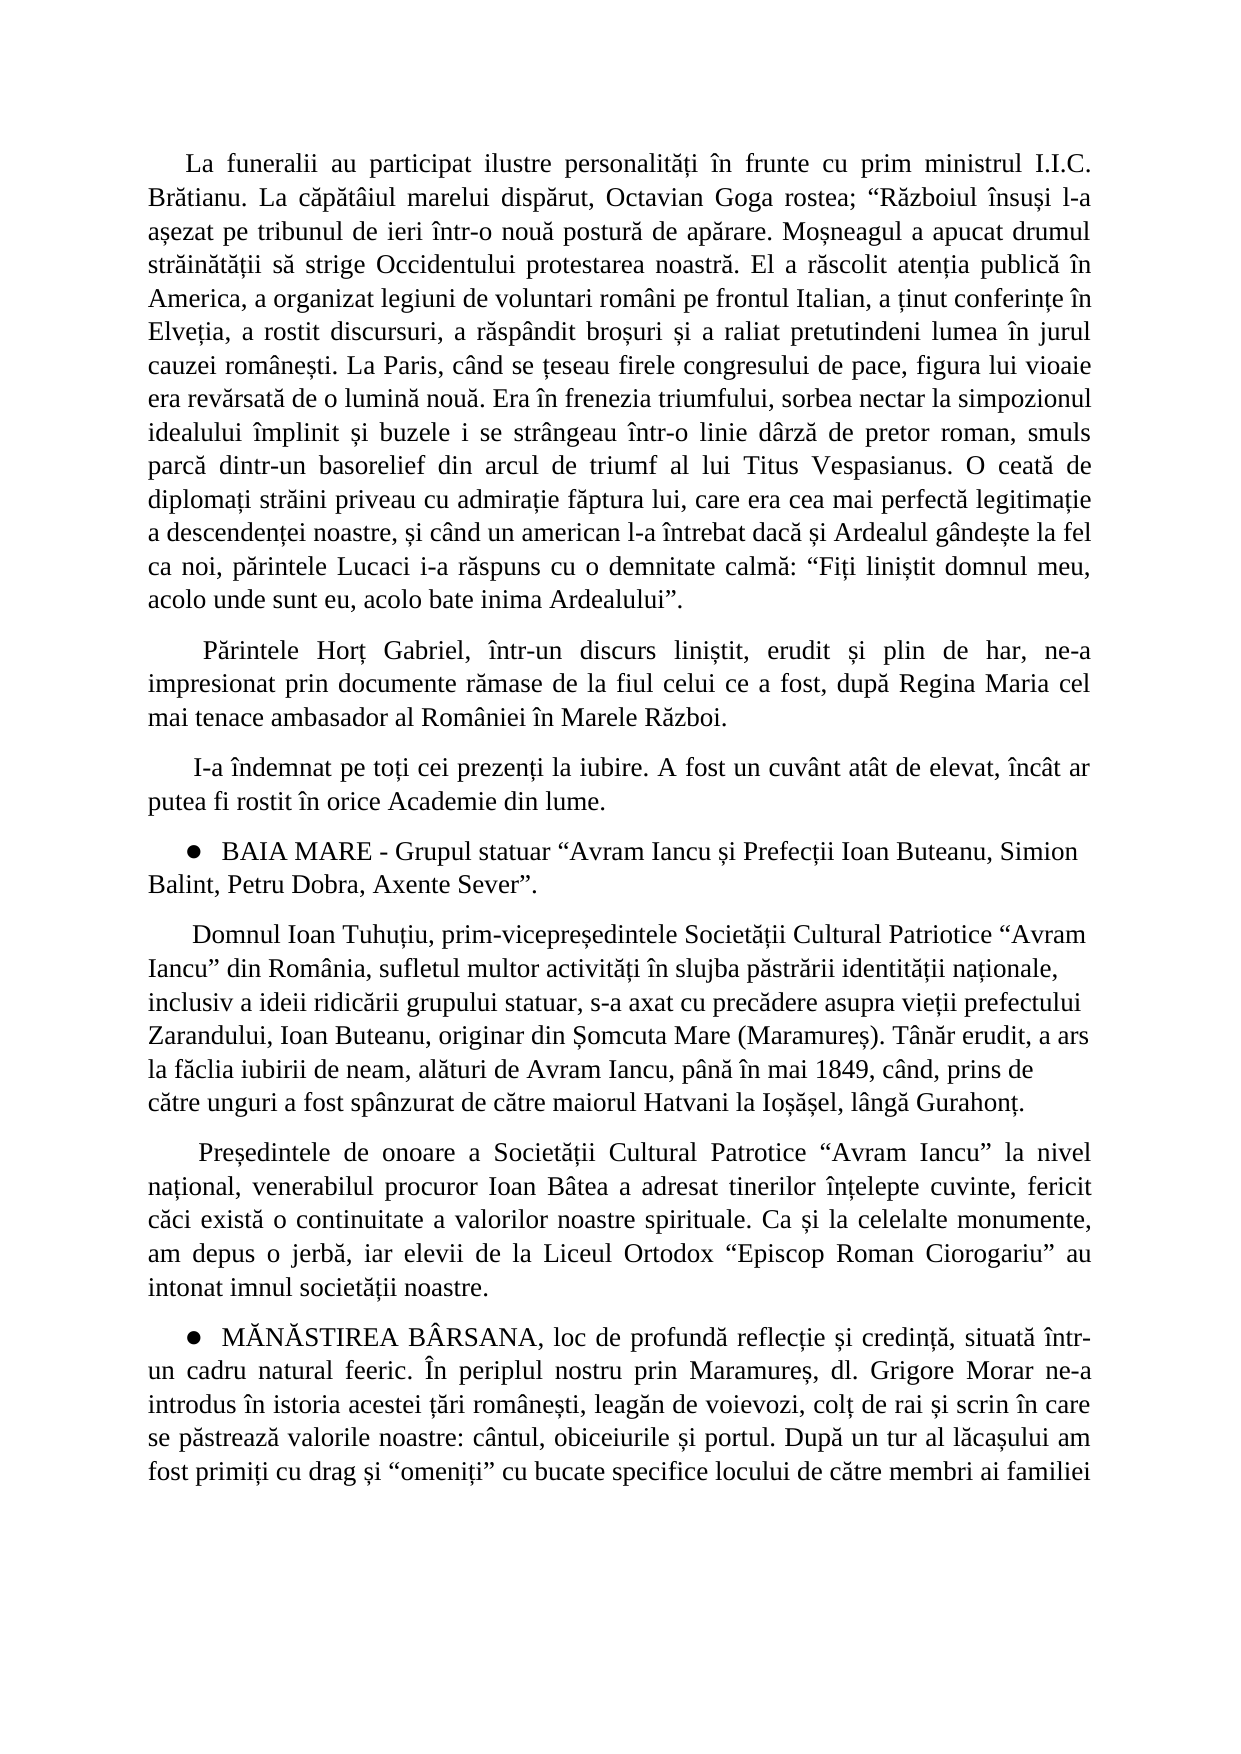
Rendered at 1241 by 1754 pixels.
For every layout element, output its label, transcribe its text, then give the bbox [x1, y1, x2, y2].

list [148, 1321, 1093, 1486]
list BAIA MARE - Grupul statuar “Avram Iancu și Prefecții Ioan Buteanu, Simion Balint, Petru Dobra, Axente Sever”. [148, 835, 1093, 899]
text Părintele Horț Gabriel, într-un discurs liniștit, erudit și plin de har, ne-a impresionat prin documente rămase de la fiul celui ce a fost, după Regina Maria cel mai tenace ambasador al României în Marele Război. [148, 634, 1093, 732]
text La funeralii au participat ilustre personalități în frunte cu prim ministrul I.I.C. Brătianu. La căpătâiul marelui dispărut, Octavian Goga rostea; “Războiul însuși l-a așezat pe tribunul de ieri într-o nouă postură de apărare. Moșneagul a apucat drumul străinătății să strige Occidentului protestarea noastră. El a răscolit atenția publică în America, a organizat legiuni de voluntari români pe frontul Italian, a ținut conferințe în Elveția, a rostit discursuri, a răspândit broșuri și a raliat pretutindeni lumea în jurul cauzei românești. La Paris, când se țeseau firele congresului de pace, figura lui vioaie era revărsată de o lumină nouă. Era în frenezia triumfului, sorbea nectar la simpozionul idealului împlinit și buzele i se strângeau într-o linie dârză de pretor roman, smuls parcă dintr-un basorelief din arcul de triumf al lui Titus Vespasianus. O ceată de diplomați străini priveau cu admirație făptura lui, care era cea mai perfectă legitimație a descendenței noastre, și când un american l-a întrebat dacă și Ardealul gândește la fel ca noi, părintele Lucaci i-a răspuns cu o demnitate calmă: “Fiți liniștit domnul meu, acolo unde sunt eu, acolo bate inima Ardealului”. [148, 148, 1093, 615]
text Domnul Ioan Tuhuțiu, prim-vicepreședintele Societății Cultural Patriotice “Avram Iancu” din România, sufletul multor activități în slujba păstrării identității naționale, inclusiv a ideii ridicării grupului statuar, s-a axat cu precădere asupra vieții prefectului Zarandului, Ioan Buteanu, originar din Șomcuta Mare (Maramureș). Tânăr erudit, a ars la făclia iubirii de neam, alături de Avram Iancu, până în mai 1849, când, prins de către unguri a fost spânzurat de către maiorul Hatvani la Ioșășel, lângă Gurahonț. [148, 919, 1093, 1117]
text Președintele de onoare a Societății Cultural Patrotice “Avram Iancu” la nivel național, venerabilul procuror Ioan Bâtea a adresat tinerilor înțelepte cuvinte, fericit căci există o continuitate a valorilor noastre spirituale. Ca și la celelalte monumente, am depus o jerbă, iar elevii de la Liceul Ortodox “Episcop Roman Ciorogariu” au intonat imnul societății noastre. [148, 1137, 1093, 1302]
text I-a îndemnat pe toți cei prezenți la iubire. A fost un cuvânt atât de elevat, încât ar putea fi rostit în orice Academie din lume. [148, 751, 1093, 816]
